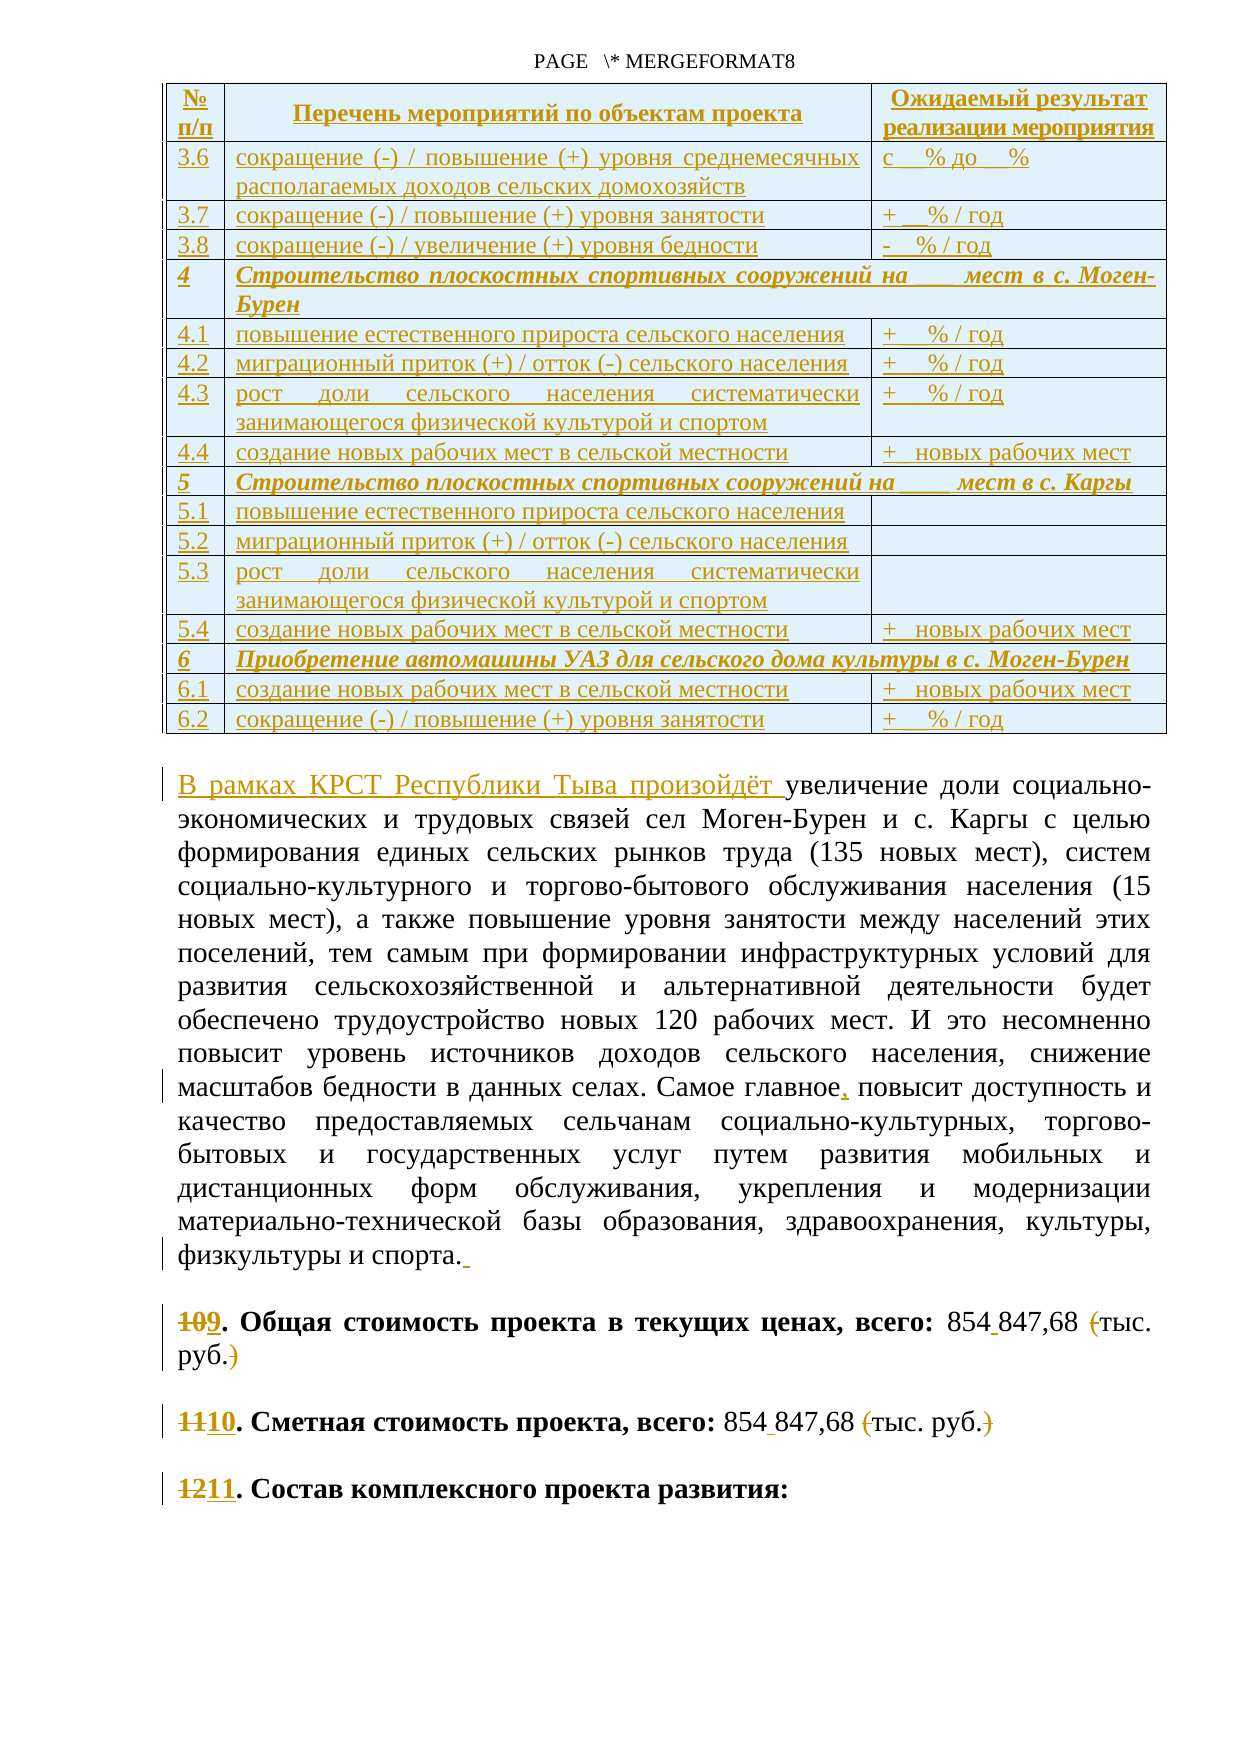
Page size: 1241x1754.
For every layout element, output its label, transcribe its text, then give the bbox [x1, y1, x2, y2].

text . Состав комплексного проекта развития: [177, 1472, 1152, 1505]
text . Общая стоимость проекта в текущих ценах, всего: 854847,68 тыс. руб. [177, 1304, 1152, 1371]
text . Сметная стоимость проекта, всего: 854847,68 тыс. руб. [177, 1404, 1152, 1438]
text увеличение доли социально-экономических и трудовых связей сел Моген-Бурен и с. Каргы с целью формирования единых сельских рынков труда (135 новых мест), систем социально-культурного и торгово-бытового обслуживания населения (15 новых мест), а также повышение уровня занятости между населений этих поселений, тем самым при формировании инфраструктурных условий для развития сельскохозяйственной и альтернативной деятельности будет обеспечено трудоустройство новых 120 рабочих мест. И это несомненно повысит уровень источников доходов сельского населения, снижение масштабов бедности в данных селах. Самое главное повысит доступность и качество предоставляемых сельчанам социально-культурных, торгово-бытовых и государственных услуг путем развития мобильных и дистанционных форм обслуживания, укрепления и модернизации материально-технической базы образования, здравоохранения, культуры, физкультуры и спорта. [177, 767, 1152, 1270]
